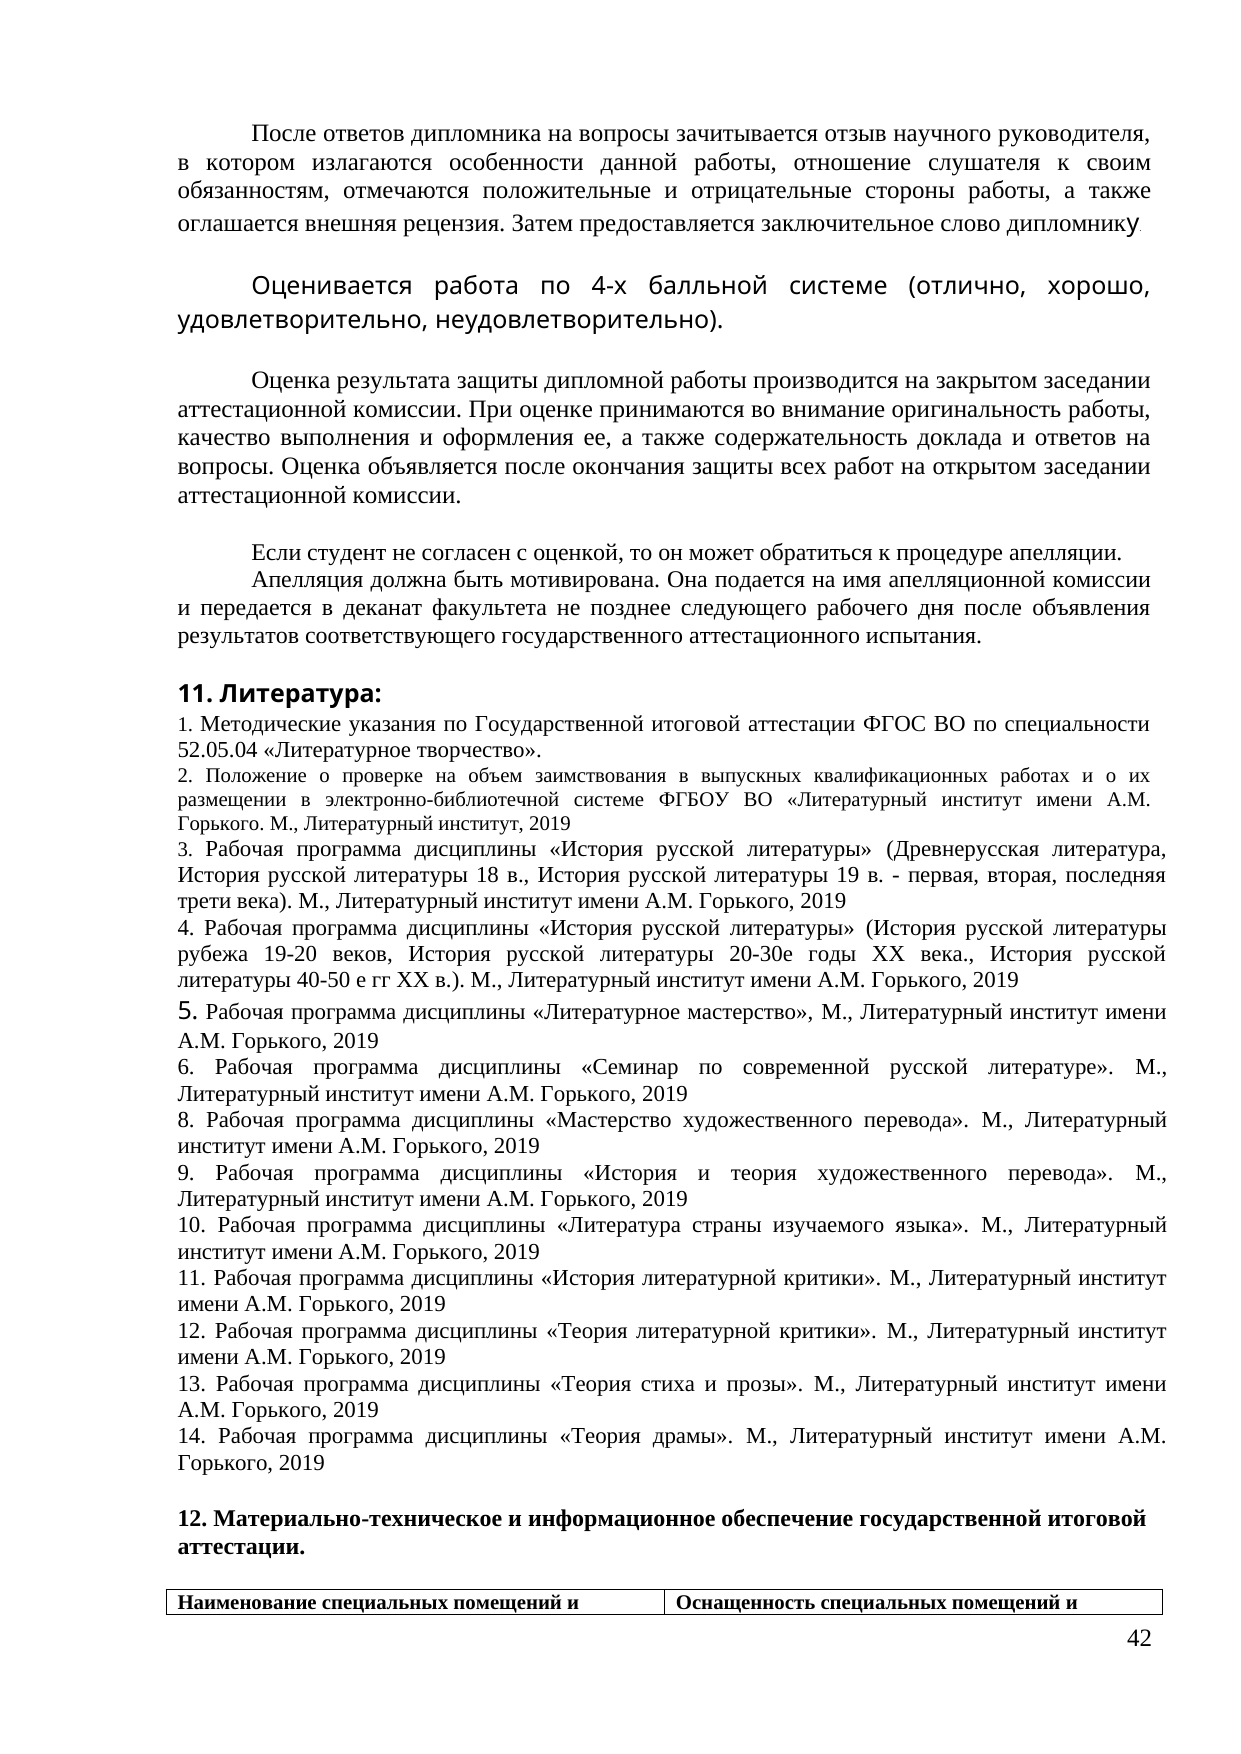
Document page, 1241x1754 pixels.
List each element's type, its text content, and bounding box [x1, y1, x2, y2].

text 3. Рабочая программа дисциплины «История русской литературы» (Древнерусская литература, История русской литературы 18 в., История русской литературы 19 в. - первая, вторая, последняя трети века). М., Литературный институт имени А.М. Горького, 2019 [177, 835, 1167, 914]
text 8. Рабочая программа дисциплины «Мастерство художественного перевода». М., Литературный институт имени А.М. Горького, 2019 [177, 1106, 1167, 1159]
text Апелляция должна быть мотивирована. Она подается на имя апелляционной комиссии и передается в деканат факультета не позднее следующего рабочего дня после объявления результатов соответствующего государственного аттестационного испытания. [177, 565, 1152, 648]
text 12. Рабочая программа дисциплины «Теория литературной критики». М., Литературный институт имени А.М. Горького, 2019 [177, 1317, 1167, 1369]
text 12. Материально-техническое и информационное обеспечение государственной итоговой аттестации. [177, 1504, 1152, 1559]
text 6. Рабочая программа дисциплины «Семинар по современной русской литературе». М., Литературный институт имени А.М. Горького, 2019 [177, 1053, 1167, 1106]
text 4. Рабочая программа дисциплины «История русской литературы» (История русской литературы рубежа 19-20 веков, История русской литературы 20-30е годы ХХ века., История русской литературы 40-50 е гг ХХ в.). М., Литературный институт имени А.М. Горького, 2019 [177, 914, 1167, 993]
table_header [665, 1590, 1162, 1614]
text 5. Рабочая программа дисциплины «Литературное мастерство», М., Литературный институт имени А.М. Горького, 2019 [177, 993, 1167, 1053]
text 11. Рабочая программа дисциплины «История литературной критики». М., Литературный институт имени А.М. Горького, 2019 [177, 1264, 1167, 1317]
text 9. Рабочая программа дисциплины «История и теория художественного перевода». М., Литературный институт имени А.М. Горького, 2019 [177, 1159, 1167, 1211]
text Оценка результата защиты дипломной работы производится на закрытом заседании аттестационной комиссии. При оценке принимаются во внимание оригинальность работы, качество выполнения и оформления ее, а также содержательность доклада и ответов на вопросы. Оценка объявляется после окончания защиты всех работ на открытом заседании аттестационной комиссии. [177, 365, 1152, 509]
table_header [167, 1590, 664, 1614]
text Если студент не согласен с оценкой, то он может обратиться к процедуре апелляции. [177, 538, 1152, 565]
text 1. Методические указания по Государственной итоговой аттестации ФГОС ВО по специальности 52.05.04 «Литературное творчество». [177, 710, 1152, 763]
text 2. Положение о проверке на объем заимствования в выпускных квалификационных работах и о их размещении в электронно-библиотечной системе ФГБОУ ВО «Литературный институт имени А.М. Горького. М., Литературный институт, 2019 [177, 763, 1152, 835]
text 13. Рабочая программа дисциплины «Теория стиха и прозы». М., Литературный институт имени А.М. Горького, 2019 [177, 1369, 1167, 1422]
text После ответов дипломника на вопросы зачитывается отзыв научного руководителя, в котором излагаются особенности данной работы, отношение слушателя к своим обязанностям, отмечаются положительные и отрицательные стороны работы, а также оглашается внешняя рецензия. Затем предоставляется заключительное слово дипломнику. [177, 118, 1152, 238]
text 11. Литература: [177, 676, 1152, 710]
text Оценивается работа по 4-х балльной системе (отлично, хорошо, удовлетворительно, неудовлетворительно). [177, 268, 1152, 336]
text 10. Рабочая программа дисциплины «Литература страны изучаемого языка». М., Литературный институт имени А.М. Горького, 2019 [177, 1211, 1167, 1264]
text 14. Рабочая программа дисциплины «Теория драмы». М., Литературный институт имени А.М. Горького, 2019 [177, 1422, 1167, 1475]
